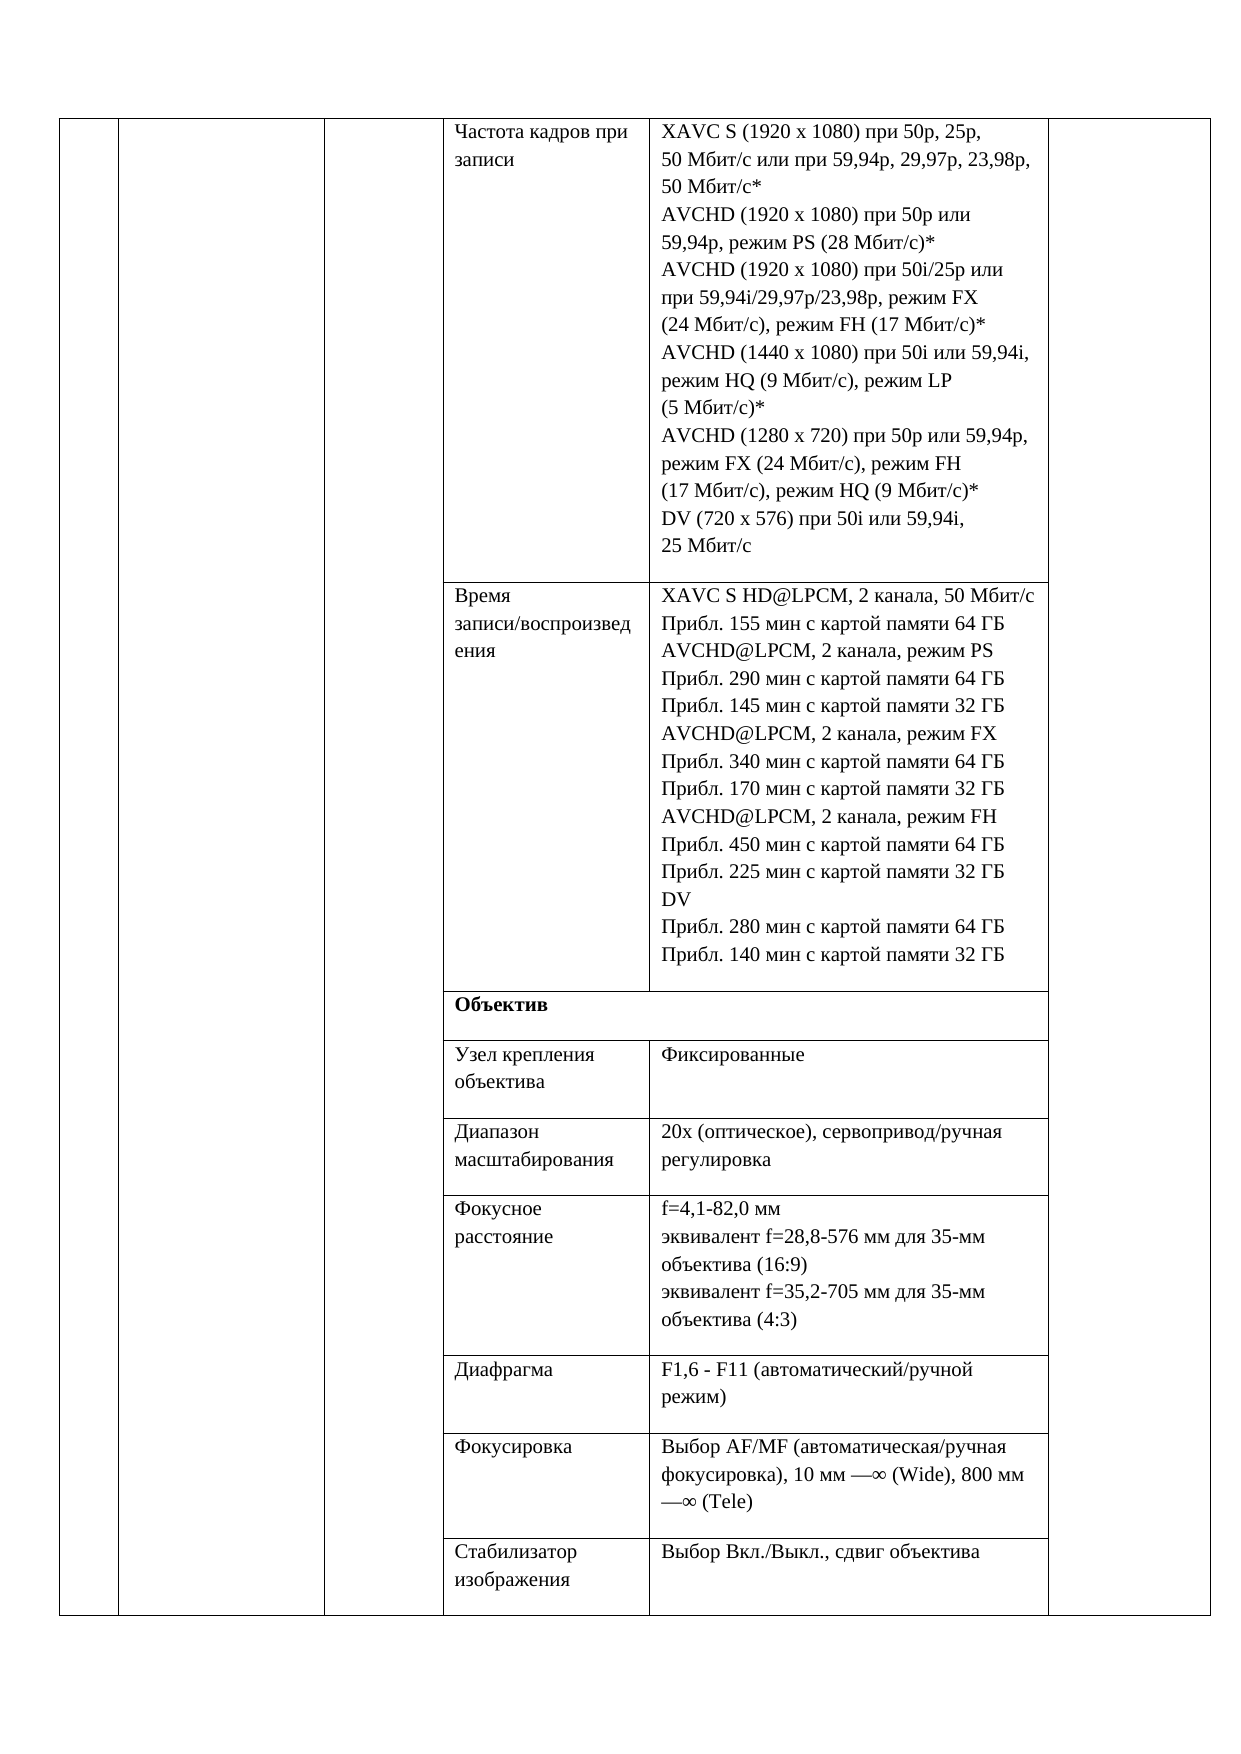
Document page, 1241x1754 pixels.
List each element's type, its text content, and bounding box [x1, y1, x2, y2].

table_cell f=4,1-82,0 мм эквивалент f=28,8-576 мм для 35-мм объектива (16:9) эквивалент f=35,2-705 мм для 35-мм объектива (4:3) [650, 1196, 1048, 1355]
table_cell Диафрагма [444, 1356, 649, 1433]
table_cell Фокусировка [444, 1434, 649, 1538]
table_cell Фиксированные [650, 1041, 1048, 1118]
table_cell XAVC S (1920 x 1080) при 50p, 25p, 50 Мбит/с или при 59,94p, 29,97p, 23,98p, 50 Мбит/с* AVCHD (1920 x 1080) при 50p или 59,94p, режим PS (28 Мбит/с)* AVCHD (1920 x 1080) при 50i/25p или при 59,94i/29,97p/23,98p, режим FX (24 Мбит/с), режим FH (17 Мбит/с)* AVCHD (1440 x 1080) при 50i или 59,94i, режим HQ (9 Мбит/с), режим LP (5 Мбит/с)* AVCHD (1280 x 720) при 50p или 59,94p, режим FX (24 Мбит/с), режим FH (17 Мбит/с), режим HQ (9 Мбит/с)* DV (720 x 576) при 50i или 59,94i, 25 Мбит/с [650, 119, 1048, 582]
table_cell Выбор AF/MF (автоматическая/ручная фокусировка), 10 мм —∞ (Wide), 800 мм —∞ (Tele) [650, 1434, 1048, 1538]
table_cell Частота кадров при записи [444, 119, 649, 582]
table_cell Объектив [444, 992, 1048, 1040]
table_cell XAVC S HD@LPCM, 2 канала, 50 Мбит/с Прибл. 155 мин с картой памяти 64 ГБ AVCHD@LPCM, 2 канала, режим PS Прибл. 290 мин с картой памяти 64 ГБ Прибл. 145 мин с картой памяти 32 ГБ AVCHD@LPCM, 2 канала, режим FX Прибл. 340 мин с картой памяти 64 ГБ Прибл. 170 мин с картой памяти 32 ГБ AVCHD@LPCM, 2 канала, режим FH Прибл. 450 мин с картой памяти 64 ГБ Прибл. 225 мин с картой памяти 32 ГБ DV Прибл. 280 мин с картой памяти 64 ГБ Прибл. 140 мин с картой памяти 32 ГБ [650, 583, 1048, 991]
table_cell Диапазон масштабирования [444, 1119, 649, 1195]
table_cell Узел крепления объектива [444, 1041, 649, 1118]
table_cell 20x (оптическое), сервопривод/ручная регулировка [650, 1119, 1048, 1195]
table_cell Фокусное расстояние [444, 1196, 649, 1355]
table_cell Стабилизатор изображения [444, 1539, 649, 1615]
table_cell F1,6 - F11 (автоматический/ручной режим) [650, 1356, 1048, 1433]
table_cell Выбор Вкл./Выкл., сдвиг объектива [650, 1539, 1048, 1615]
table_cell Время записи/воспроизведения [444, 583, 649, 991]
